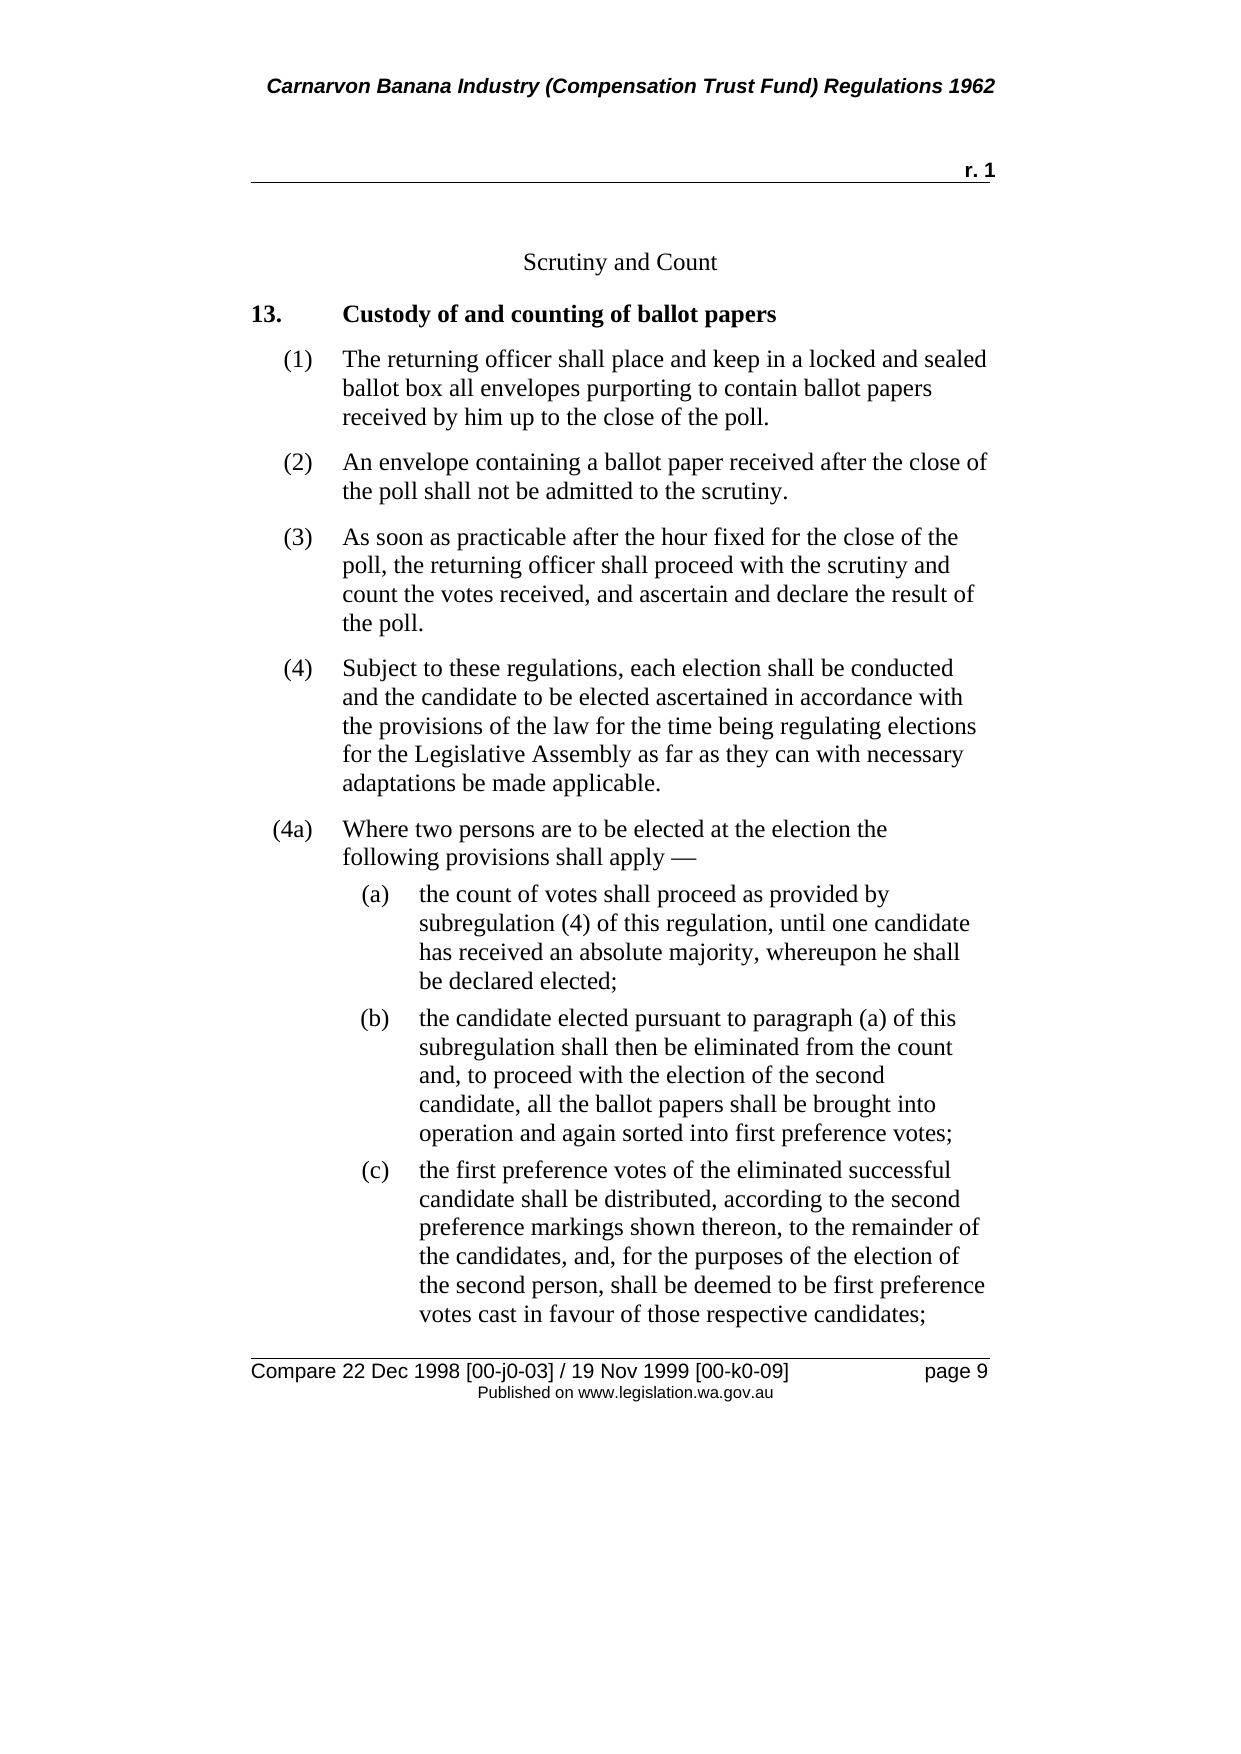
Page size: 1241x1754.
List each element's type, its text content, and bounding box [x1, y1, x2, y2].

text (4) Subject to these regulations, each election shall be conducted and the candidate to be elected ascertained in accordance with the provisions of the law for the time being regulating elections for the Legislative Assembly as far as they can with necessary adaptations be made applicable. [251, 653, 990, 797]
subtitle 13. Custody of and counting of ballot papers [251, 299, 990, 328]
text (1) The returning officer shall place and keep in a locked and sealed ballot box all envelopes purporting to contain ballot papers received by him up to the close of the poll. [251, 344, 990, 431]
text (c) the first preference votes of the eliminated successful candidate shall be distributed, according to the second preference markings shown thereon, to the remainder of the candidates, and, for the purposes of the election of the second person, shall be deemed to be first preference votes cast in favour of those respective candidates; [251, 1155, 990, 1327]
text (a) the count of votes shall proceed as provided by subregulation (4) of this regulation, until one candidate has received an absolute majority, whereupon he shall be declared elected; [251, 879, 990, 994]
subtitle Scrutiny and Count [251, 247, 990, 276]
text (4a) Where two persons are to be elected at the election the following provisions shall apply — [251, 814, 990, 871]
text (2) An envelope containing a ballot paper received after the close of the poll shall not be admitted to the scrutiny. [251, 447, 990, 505]
text (b) the candidate elected pursuant to paragraph (a) of this subregulation shall then be eliminated from the count and, to proceed with the election of the second candidate, all the ballot papers shall be brought into operation and again sorted into first preference votes; [251, 1003, 990, 1147]
text (3) As soon as practicable after the hour fixed for the close of the poll, the returning officer shall proceed with the scrutiny and count the votes received, and ascertain and declare the result of the poll. [251, 522, 990, 637]
